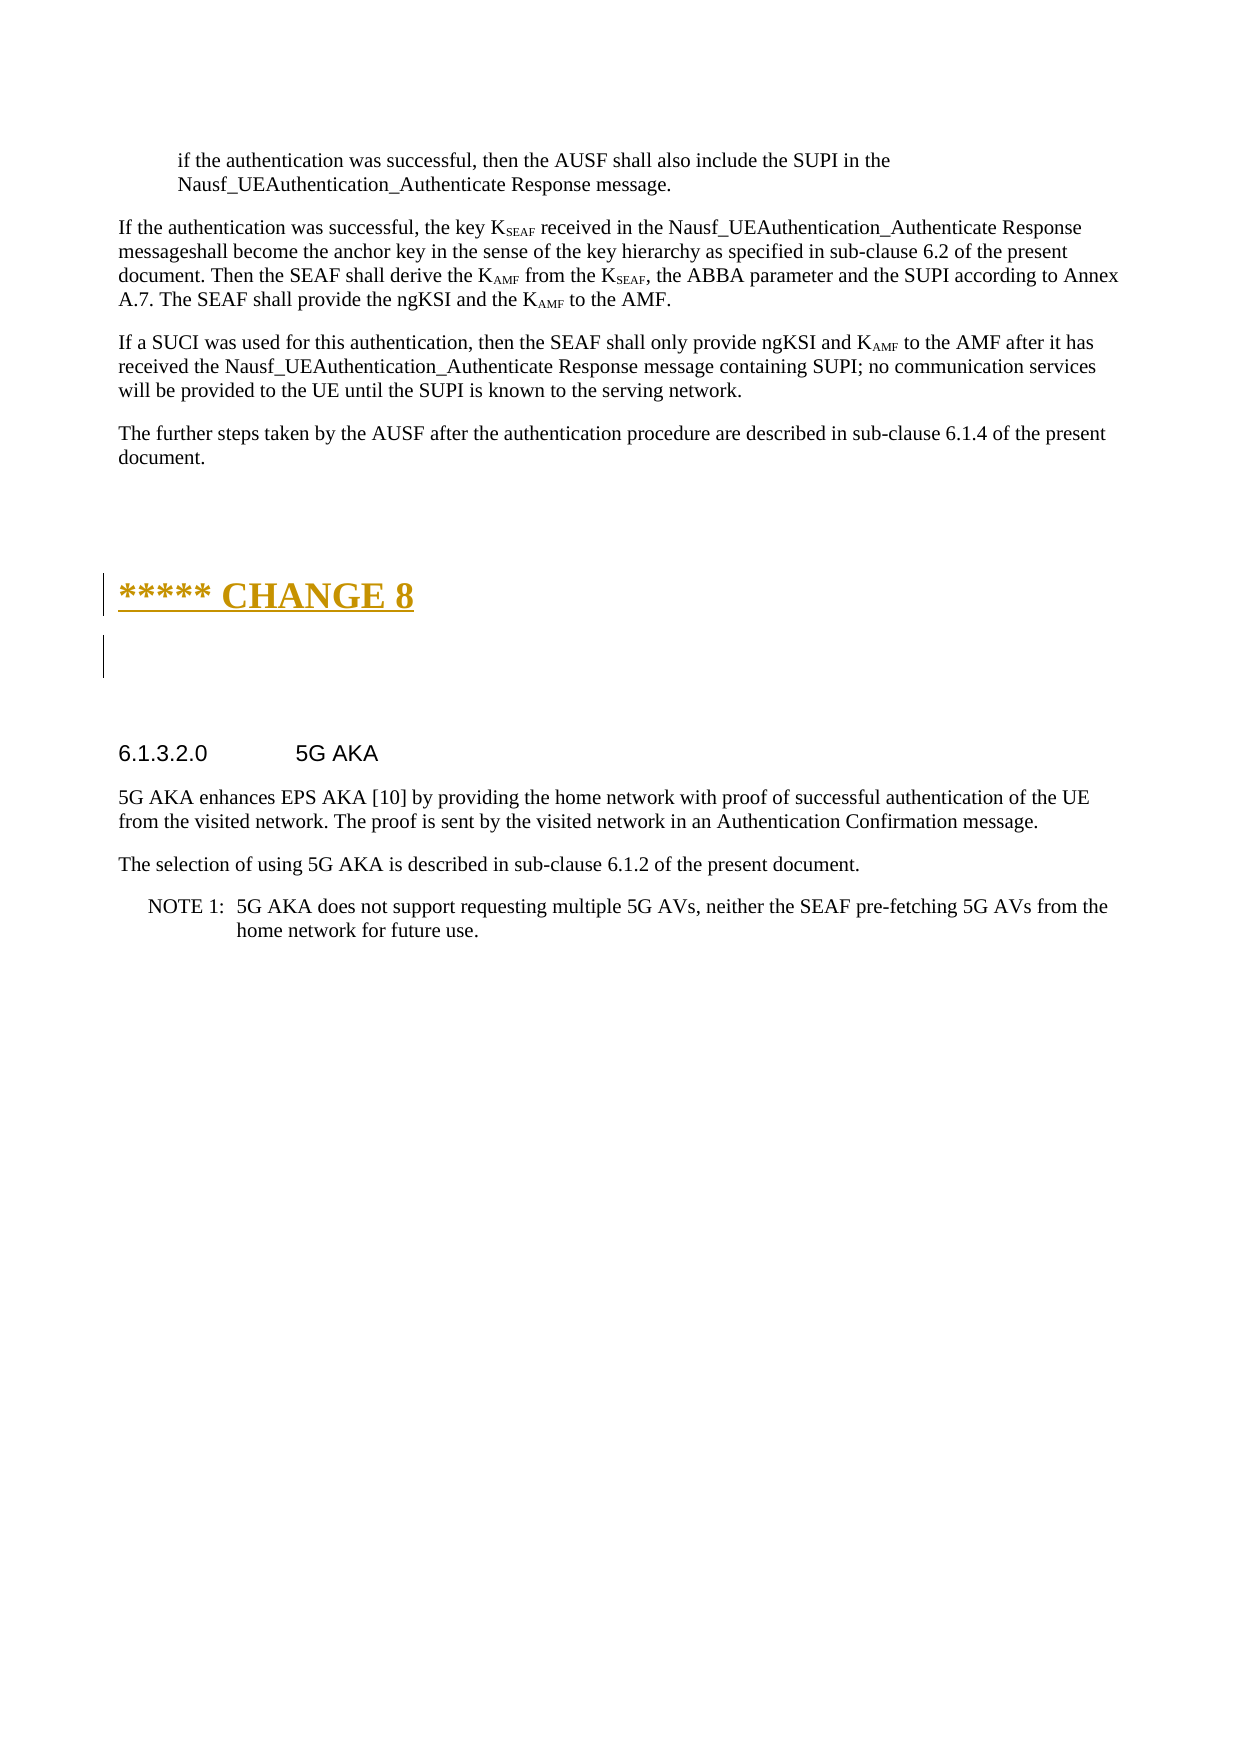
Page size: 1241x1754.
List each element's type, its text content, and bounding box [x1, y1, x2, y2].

text The selection of using 5G AKA is described in sub-clause 6.1.2 of the present document. [118, 852, 1122, 876]
subtitle 6.1.3.2.0 5G AKA [118, 739, 1122, 766]
text If a SUCI was used for this authentication, then the SEAF shall only provide ngKSI and KAMF to the AMF after it has received the Nausf_UEAuthentication_Authenticate Response message containing SUPI; no communication services will be provided to the UE until the SUPI is known to the serving network. [118, 329, 1122, 402]
text The further steps taken by the AUSF after the authentication procedure are described in sub-clause 6.1.4 of the present document. [118, 421, 1122, 469]
text NOTE 1: 5G AKA does not support requesting multiple 5G AVs, neither the SEAF pre-fetching 5G AVs from the home network for future use. [148, 894, 1122, 942]
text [148, 148, 1122, 196]
text If the authentication was successful, the key KSEAF received in the Nausf_UEAuthentication_Authenticate Response messageshall become the anchor key in the sense of the key hierarchy as specified in sub-clause 6.2 of the present document. Then the SEAF shall derive the KAMF from the KSEAF, the ABBA parameter and the SUPI according to Annex A.7. The SEAF shall provide the ngKSI and the KAMF to the AMF. [118, 214, 1122, 311]
text 5G AKA enhances EPS AKA [10] by providing the home network with proof of successful authentication of the UE from the visited network. The proof is sent by the visited network in an Authentication Confirmation message. [118, 785, 1122, 833]
